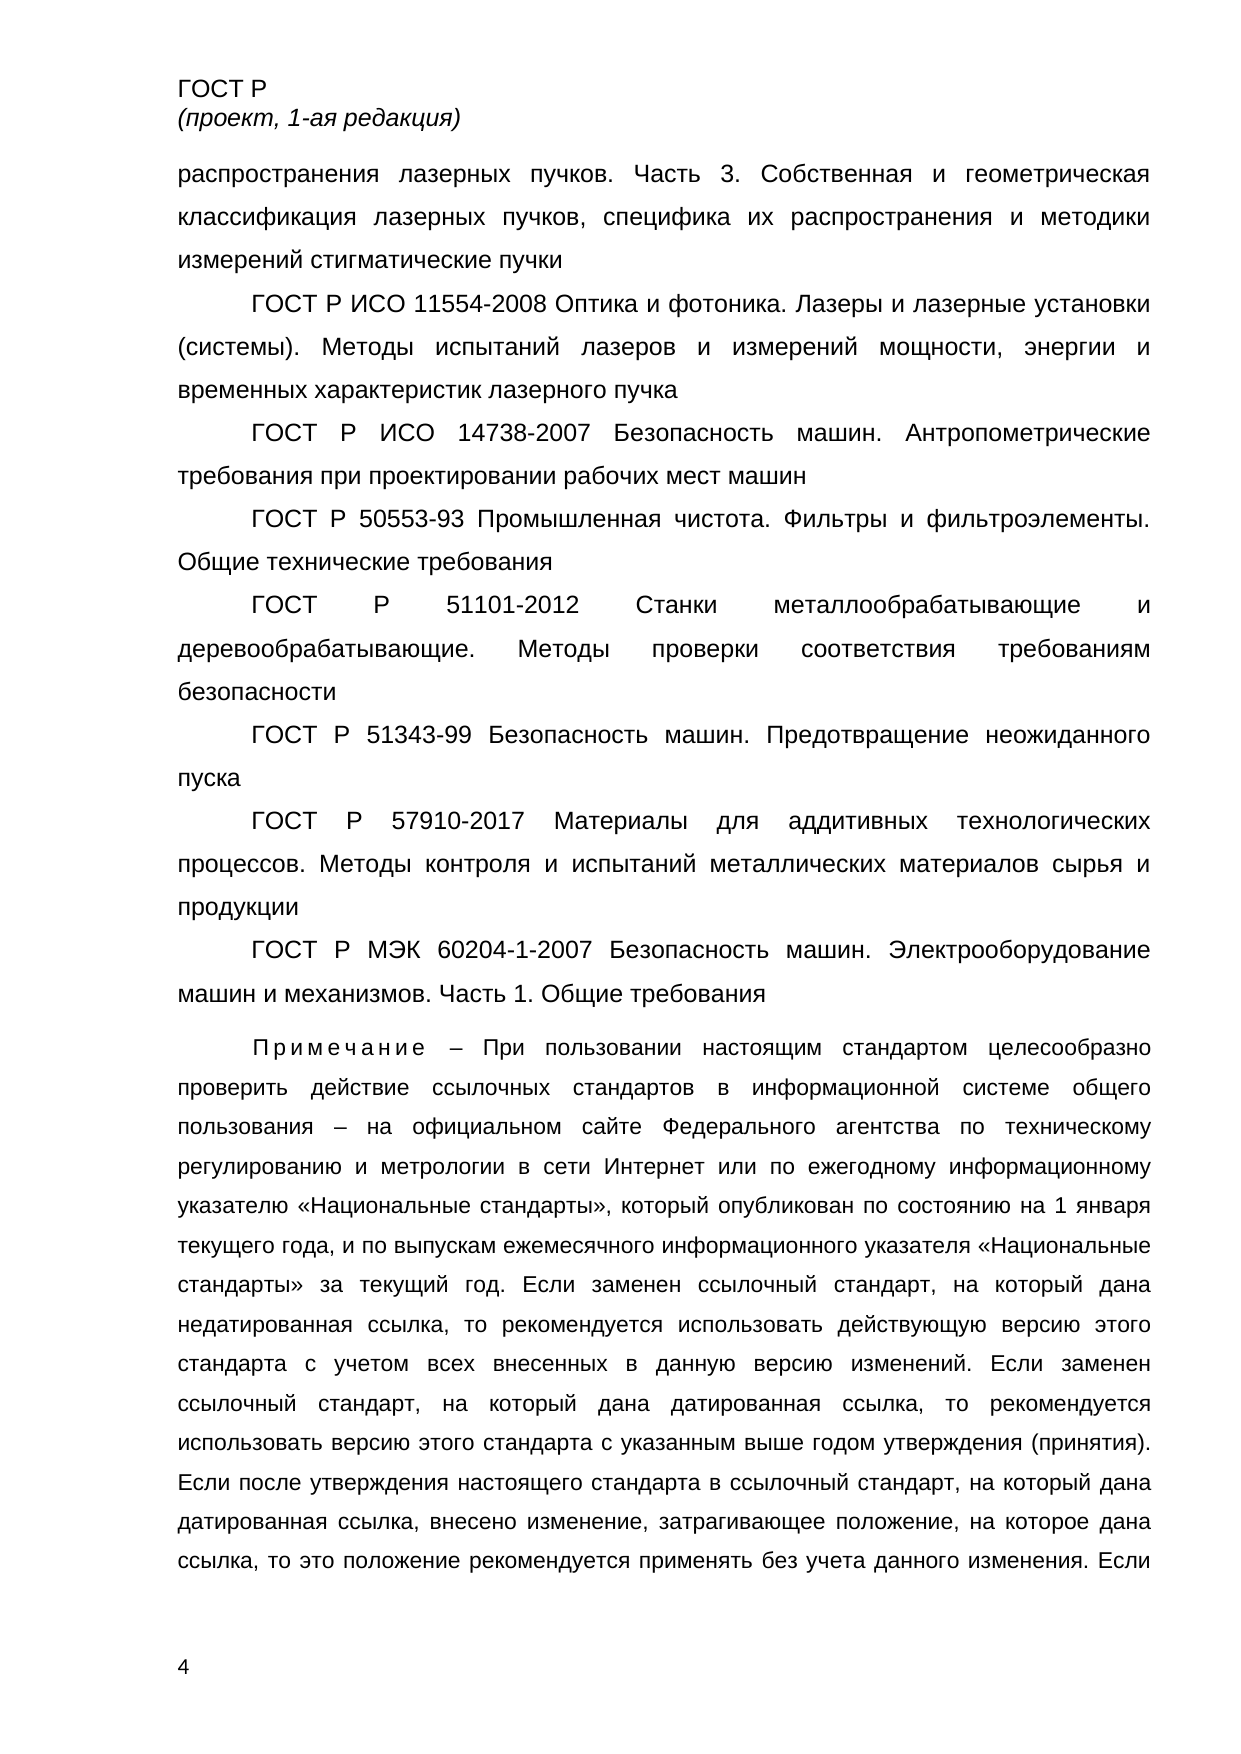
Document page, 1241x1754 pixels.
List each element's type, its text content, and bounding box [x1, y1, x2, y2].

text ГОСТ Р 51343-99 Безопасность машин. Предотвращение неожиданного пуска [177, 720, 1152, 792]
text ГОСТ Р ИСО 14738-2007 Безопасность машин. Антропометрические требования при проектировании рабочих мест машин [177, 418, 1152, 490]
text ГОСТ Р 51101-2012 Станки металлообрабатывающие и деревообрабатывающие. Методы проверки соответствия требованиям безопасности [177, 591, 1152, 706]
text ГОСТ Р 50553-93 Промышленная чистота. Фильтры и фильтроэлементы. Общие технические требования [177, 504, 1152, 576]
text ГОСТ Р МЭК 60204-1-2007 Безопасность машин. Электрооборудование машин и механизмов. Часть 1. Общие требования [177, 936, 1152, 1007]
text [177, 1034, 1152, 1574]
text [177, 159, 1152, 274]
text ГОСТ Р ИСО 11554-2008 Оптика и фотоника. Лазеры и лазерные установки (системы). Методы испытаний лазеров и измерений мощности, энергии и временных характеристик лазерного пучка [177, 289, 1152, 404]
text ГОСТ Р 57910-2017 Материалы для аддитивных технологических процессов. Методы контроля и испытаний металлических материалов сырья и продукции [177, 806, 1152, 921]
